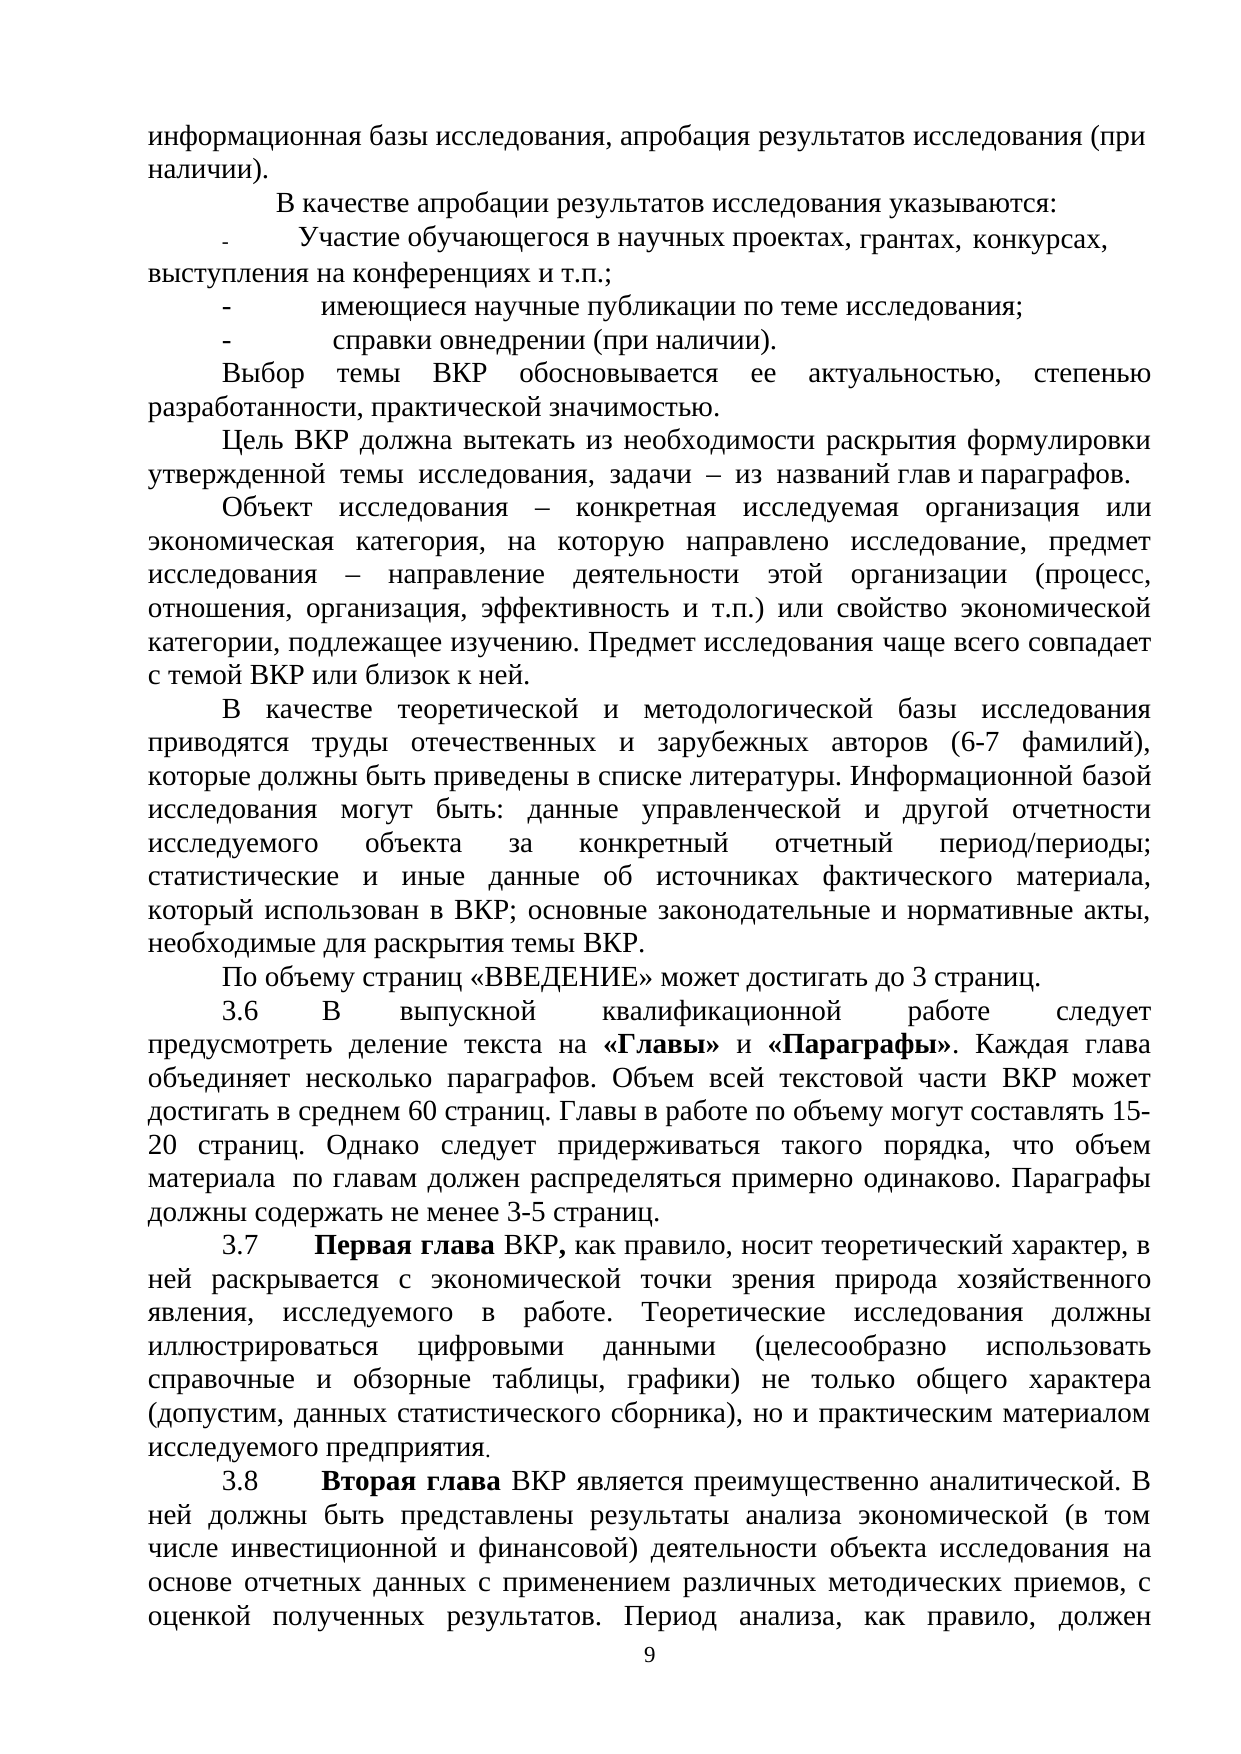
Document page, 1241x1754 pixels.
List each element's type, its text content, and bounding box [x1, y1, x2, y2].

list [148, 118, 1146, 185]
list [148, 1463, 1151, 1631]
list имеющиеся научные публикации по теме исследования; [148, 288, 1151, 322]
text Выбор темы ВКР обосновывается ее актуальностью, степенью разработанности, практической значимостью. [148, 355, 1151, 422]
text Цель ВКР должна вытекать из необходимости раскрытия формулировки утвержденной темы исследования, задачи – из названий глав и параграфов. [148, 422, 1151, 489]
list Участие обучающегося в научных проектах, грантах, конкурсах, выступления на конференциях и т.п.; [148, 219, 1151, 288]
text Объект исследования – конкретная исследуемая организация или экономическая категория, на которую направлено исследование, предмет исследования – направление деятельности этой организации (процесс, отношения, организация, эффективность и т.п.) или свойство экономической категории, подлежащее изучению. Предмет исследования чаще всего совпадает с темой ВКР или близок к ней. [148, 489, 1151, 691]
list справки о внедрении (при наличии). [148, 322, 1151, 355]
text По объему страниц «ВВЕДЕНИЕ» может достигать до 3 страниц. [148, 959, 1151, 993]
text В качестве теоретической и методологической базы исследования приводятся труды отечественных и зарубежных авторов (6-7 фамилий), которые должны быть приведены в списке литературы. Информационной базой исследования могут быть: данные управленческой и другой отчетности исследуемого объекта за конкретный отчетный период/периоды; статистические и иные данные об источниках фактического материала, который использован в ВКР; основные законодательные и нормативные акты, необходимые для раскрытия темы ВКР. [148, 691, 1151, 959]
list В выпускной квалификационной работе следует предусмотреть деление текста на «Главы» и «Параграфы». Каждая глава объединяет несколько параграфов. Объем всей текстовой части ВКР может достигать в среднем 60 страниц. Главы в работе по объему могут составлять 15-20 страниц. Однако следует придерживаться такого порядка, что объем материала по главам должен распределяться примерно одинаково. Параграфы должны содержать не менее 3-5 страниц. [148, 993, 1151, 1227]
text В качестве апробации результатов исследования указываются: [276, 185, 1152, 219]
list Первая глава ВКР, как правило, носит теоретический характер, в ней раскрывается с экономической точки зрения природа хозяйственного явления, исследуемого в работе. Теоретические исследования должны иллюстрироваться цифровыми данными (целесообразно использовать справочные и обзорные таблицы, графики) не только общего характера (допустим, данных статистического сборника), но и практическим материалом исследуемого предприятия. [148, 1227, 1151, 1463]
